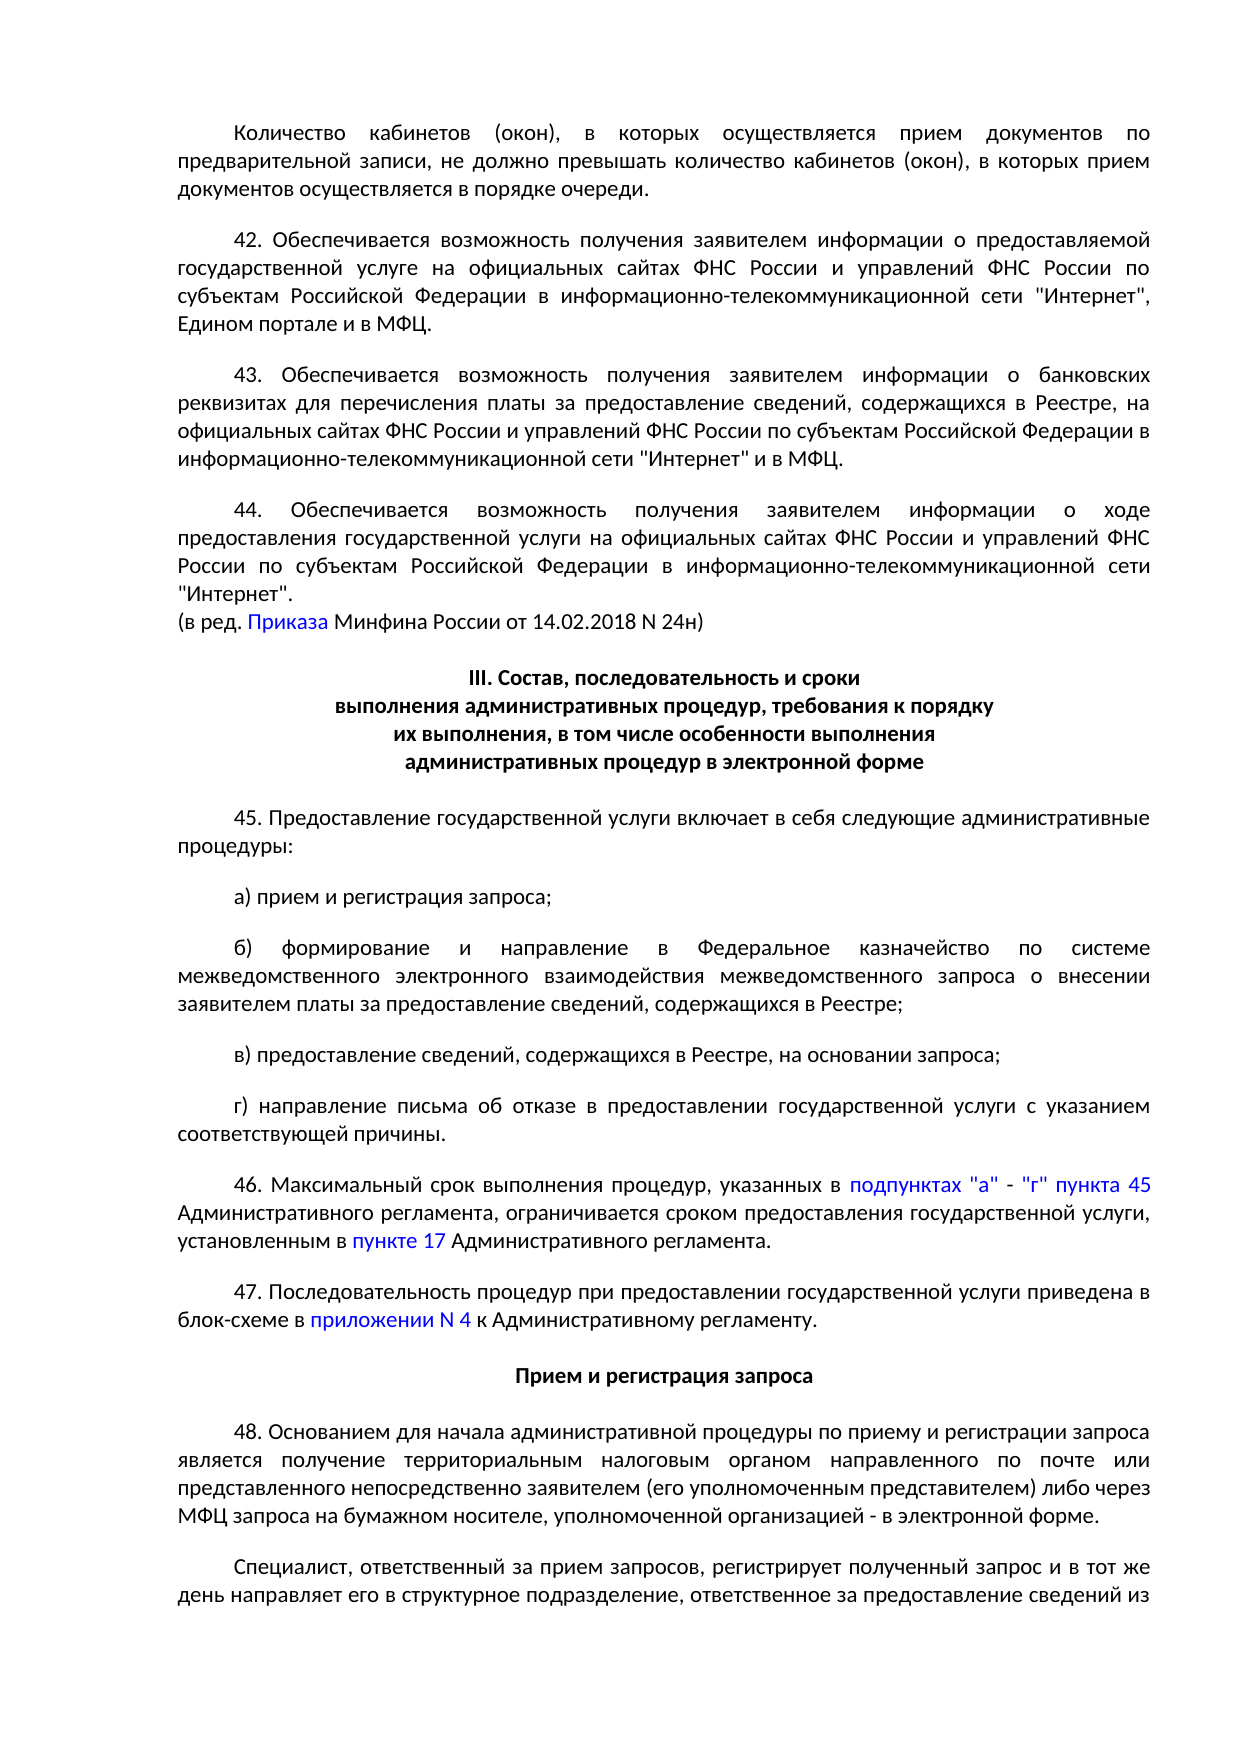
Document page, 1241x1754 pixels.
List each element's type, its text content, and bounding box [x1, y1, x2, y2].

title административных процедур в электронной форме [177, 747, 1152, 775]
text Количество кабинетов (окон), в которых осуществляется прием документов по предварительной записи, не должно превышать количество кабинетов (окон), в которых прием документов осуществляется в порядке очереди. [177, 118, 1152, 202]
text 47. Последовательность процедур при предоставлении государственной услуги приведена в блок-схеме в приложении N 4 к Административному регламенту. [177, 1277, 1152, 1333]
title III. Состав, последовательность и сроки [177, 663, 1152, 691]
text (в ред. Приказа Минфина России от 14.02.2018 N 24н) [177, 607, 1152, 635]
text 42. Обеспечивается возможность получения заявителем информации о предоставляемой государственной услуге на официальных сайтах ФНС России и управлений ФНС России по субъектам Российской Федерации в информационно-телекоммуникационной сети "Интернет", Едином портале и в МФЦ. [177, 225, 1152, 337]
text 46. Максимальный срок выполнения процедур, указанных в подпунктах "а" - "г" пункта 45 Административного регламента, ограничивается сроком предоставления государственной услуги, установленным в пункте 17 Административного регламента. [177, 1170, 1152, 1254]
title их выполнения, в том числе особенности выполнения [177, 719, 1152, 747]
text 45. Предоставление государственной услуги включает в себя следующие административные процедуры: [177, 803, 1152, 859]
text 43. Обеспечивается возможность получения заявителем информации о банковских реквизитах для перечисления платы за предоставление сведений, содержащихся в Реестре, на официальных сайтах ФНС России и управлений ФНС России по субъектам Российской Федерации в информационно-телекоммуникационной сети "Интернет" и в МФЦ. [177, 360, 1152, 472]
text 48. Основанием для начала административной процедуры по приему и регистрации запроса является получение территориальным налоговым органом направленного по почте или представленного непосредственно заявителем (его уполномоченным представителем) либо через МФЦ запроса на бумажном носителе, уполномоченной организацией - в электронной форме. [177, 1417, 1152, 1529]
text а) прием и регистрация запроса; [177, 882, 1152, 910]
title выполнения административных процедур, требования к порядку [177, 691, 1152, 719]
text г) направление письма об отказе в предоставлении государственной услуги с указанием соответствующей причины. [177, 1091, 1152, 1147]
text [177, 1552, 1152, 1608]
text 44. Обеспечивается возможность получения заявителем информации о ходе предоставления государственной услуги на официальных сайтах ФНС России и управлений ФНС России по субъектам Российской Федерации в информационно-телекоммуникационной сети "Интернет". [177, 495, 1152, 607]
title Прием и регистрация запроса [177, 1361, 1152, 1389]
text б) формирование и направление в Федеральное казначейство по системе межведомственного электронного взаимодействия межведомственного запроса о внесении заявителем платы за предоставление сведений, содержащихся в Реестре; [177, 933, 1152, 1017]
text в) предоставление сведений, содержащихся в Реестре, на основании запроса; [177, 1040, 1152, 1068]
